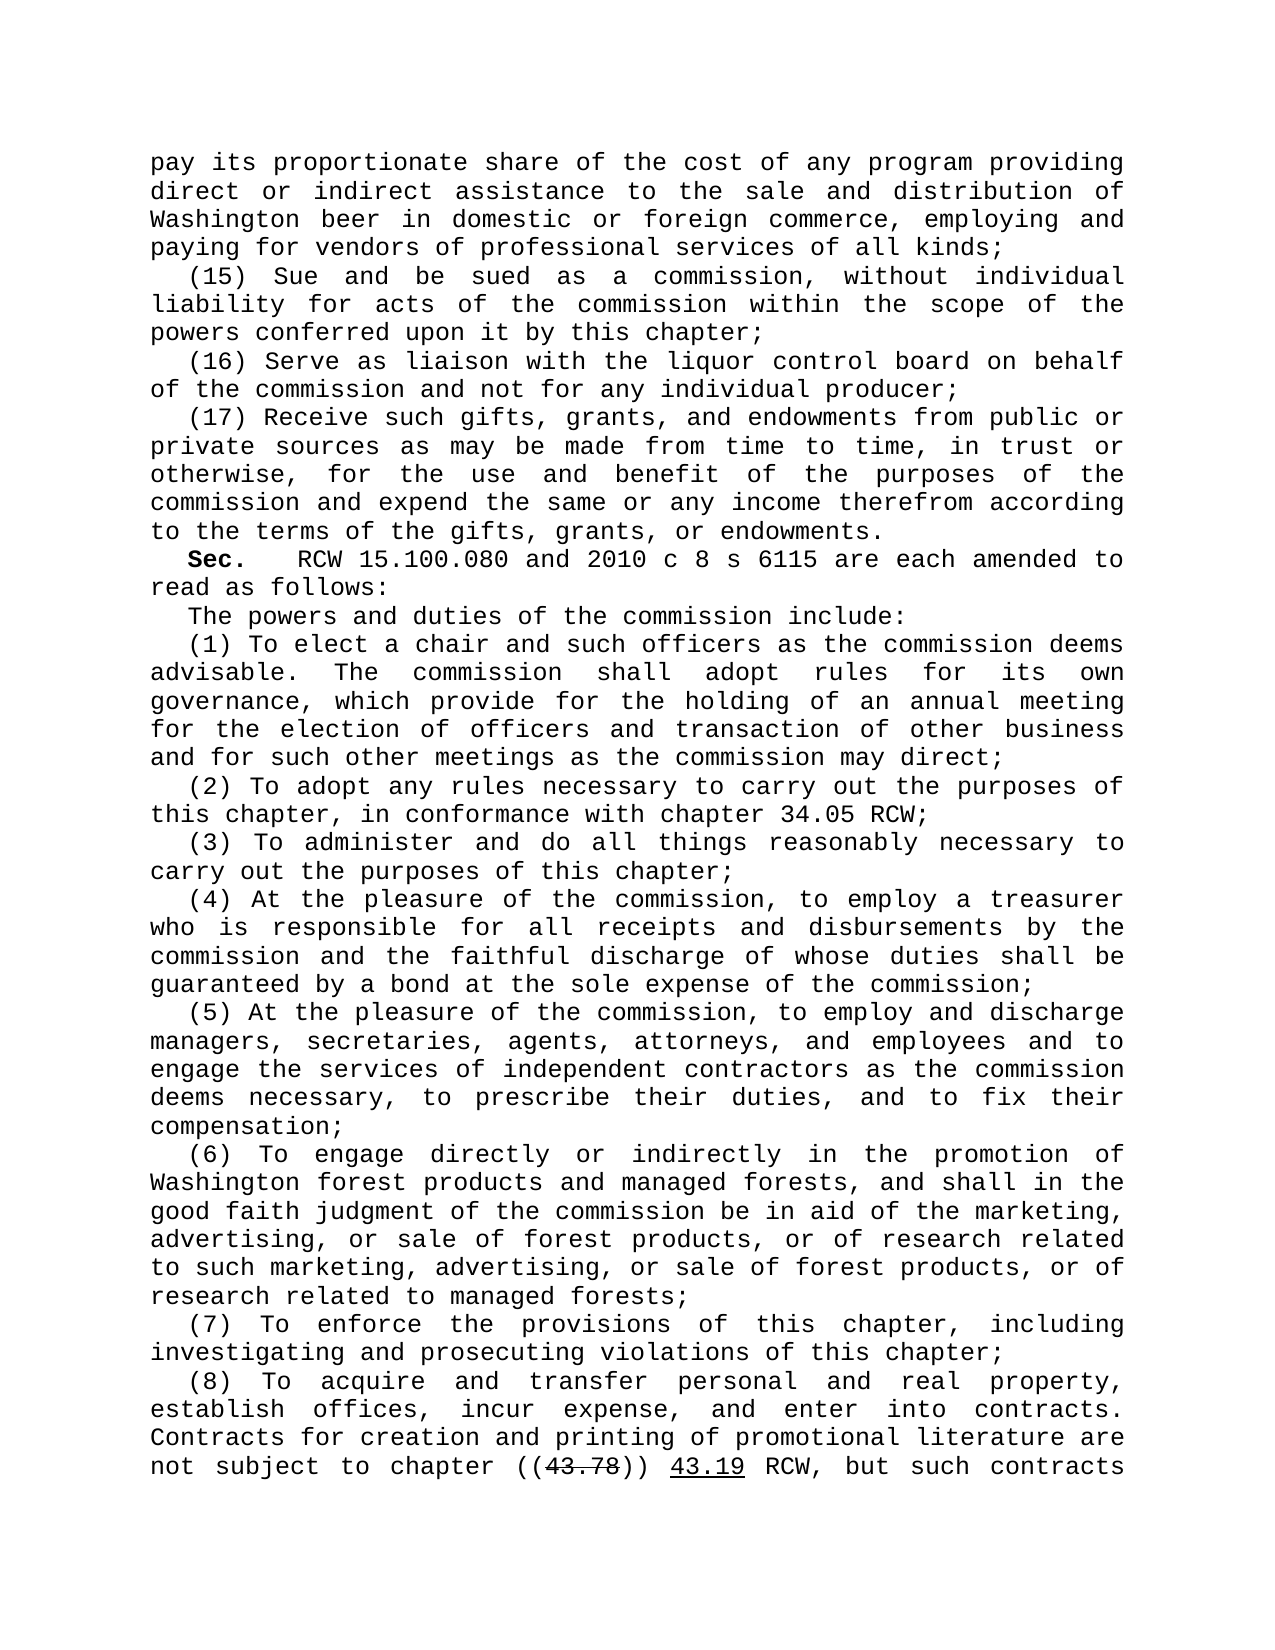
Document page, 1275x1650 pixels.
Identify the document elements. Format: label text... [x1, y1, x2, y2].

text Sec. RCW 15.100.080 and 2010 c 8 s 6115 are each amended to read as follows: [150, 547, 1125, 603]
text (3) To administer and do all things reasonably necessary to carry out the purposes of this chapter; [150, 830, 1125, 887]
text (5) At the pleasure of the commission, to employ and discharge managers, secretaries, agents, attorneys, and employees and to engage the services of independent contractors as the commission deems necessary, to prescribe their duties, and to fix their compensation; [150, 1000, 1125, 1142]
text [150, 150, 1125, 263]
text (6) To engage directly or indirectly in the promotion of Washington forest products and managed forests, and shall in the good faith judgment of the commission be in aid of the marketing, advertising, or sale of forest products, or of research related to such marketing, advertising, or sale of forest products, or of research related to managed forests; [150, 1142, 1125, 1312]
text (17) Receive such gifts, grants, and endowments from public or private sources as may be made from time to time, in trust or otherwise, for the use and benefit of the purposes of the commission and expend the same or any income therefrom according to the terms of the gifts, grants, or endowments. [150, 405, 1125, 547]
text (4) At the pleasure of the commission, to employ a treasurer who is responsible for all receipts and disbursements by the commission and the faithful discharge of whose duties shall be guaranteed by a bond at the sole expense of the commission; [150, 887, 1125, 1000]
text (16) Serve as liaison with the liquor control board on behalf of the commission and not for any individual producer; [150, 348, 1125, 405]
text (1) To elect a chair and such officers as the commission deems advisable. The commission shall adopt rules for its own governance, which provide for the holding of an annual meeting for the election of officers and transaction of other business and for such other meetings as the commission may direct; [150, 632, 1125, 773]
text (15) Sue and be sued as a commission, without individual liability for acts of the commission within the scope of the powers conferred upon it by this chapter; [150, 263, 1125, 348]
text (2) To adopt any rules necessary to carry out the purposes of this chapter, in conformance with chapter 34.05 RCW; [150, 773, 1125, 830]
text The powers and duties of the commission include: [150, 603, 1125, 632]
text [150, 1368, 1125, 1482]
text (7) To enforce the provisions of this chapter, including investigating and prosecuting violations of this chapter; [150, 1312, 1125, 1368]
